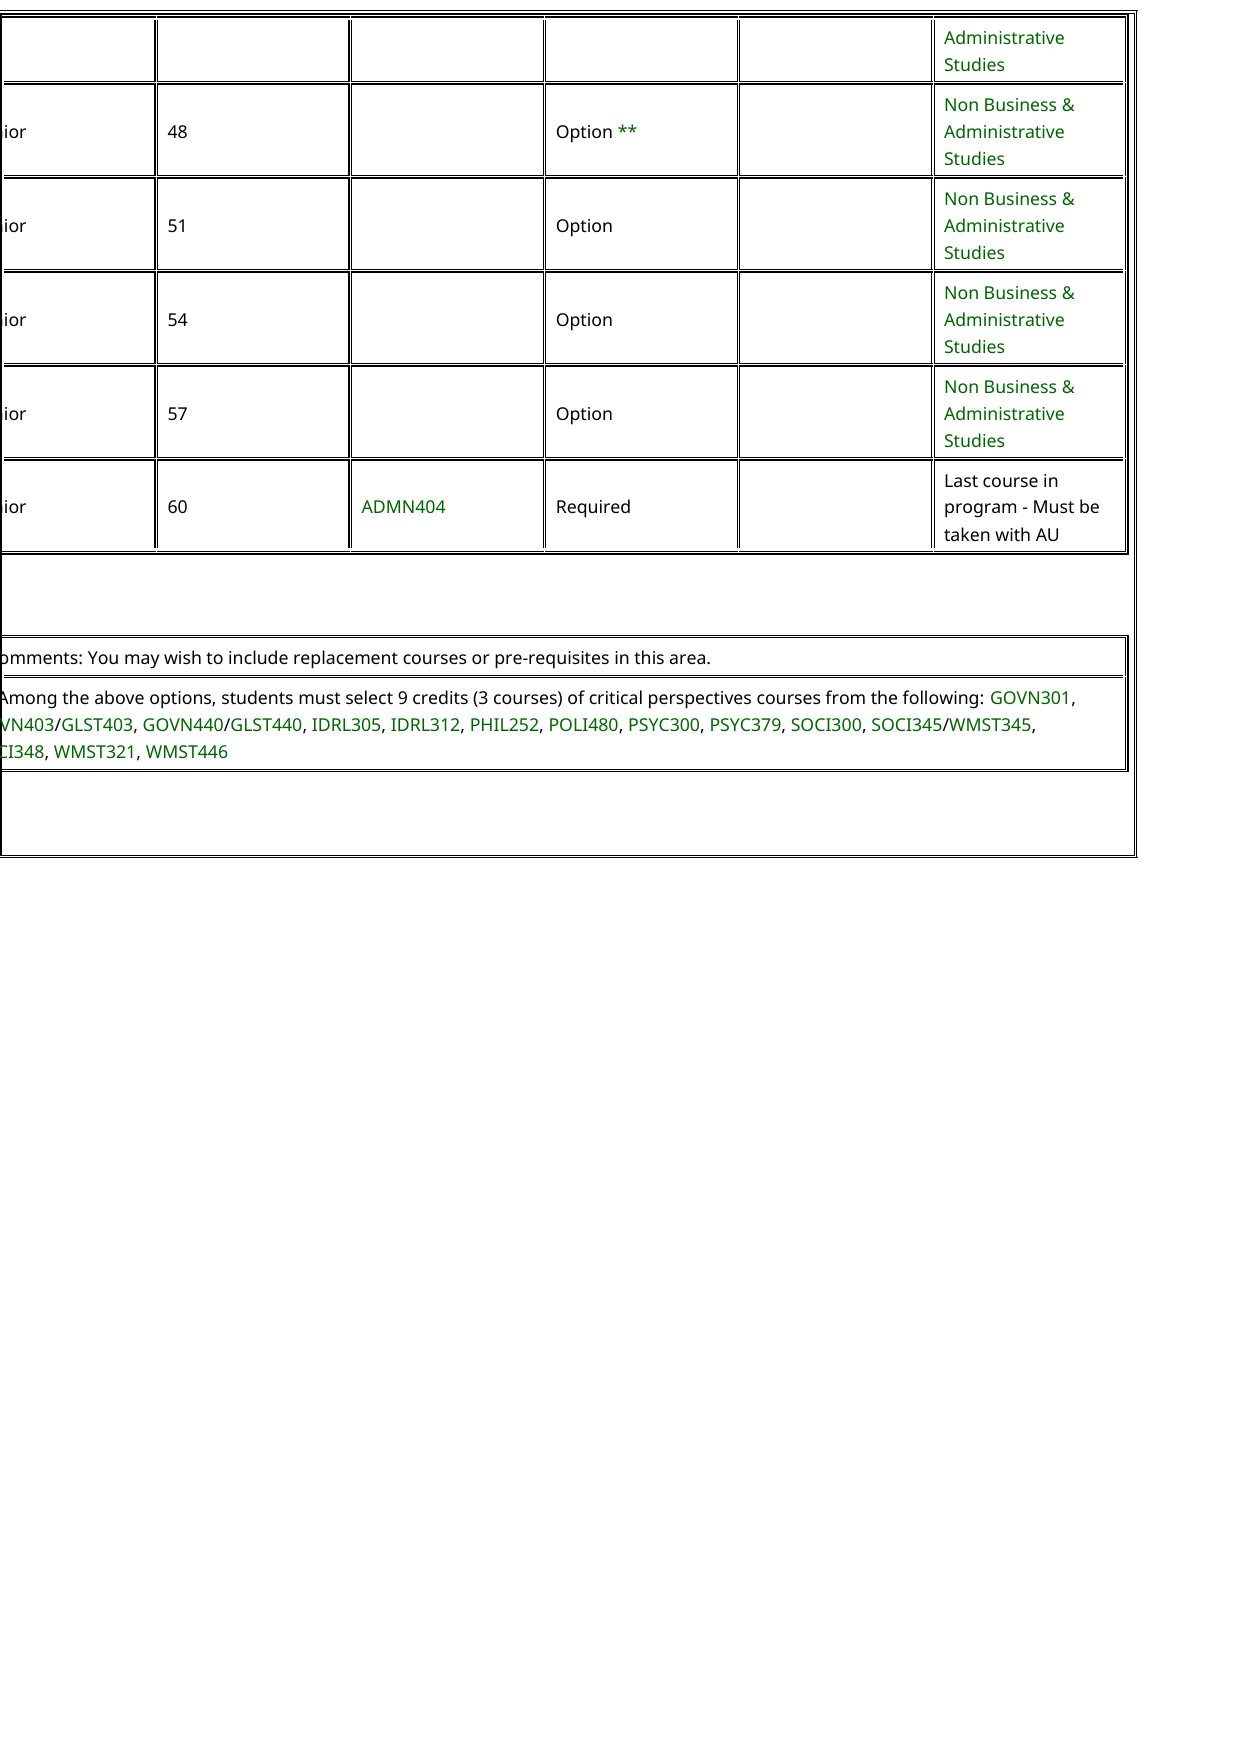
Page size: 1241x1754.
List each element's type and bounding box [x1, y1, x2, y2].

table_cell [2, 14, 1134, 854]
